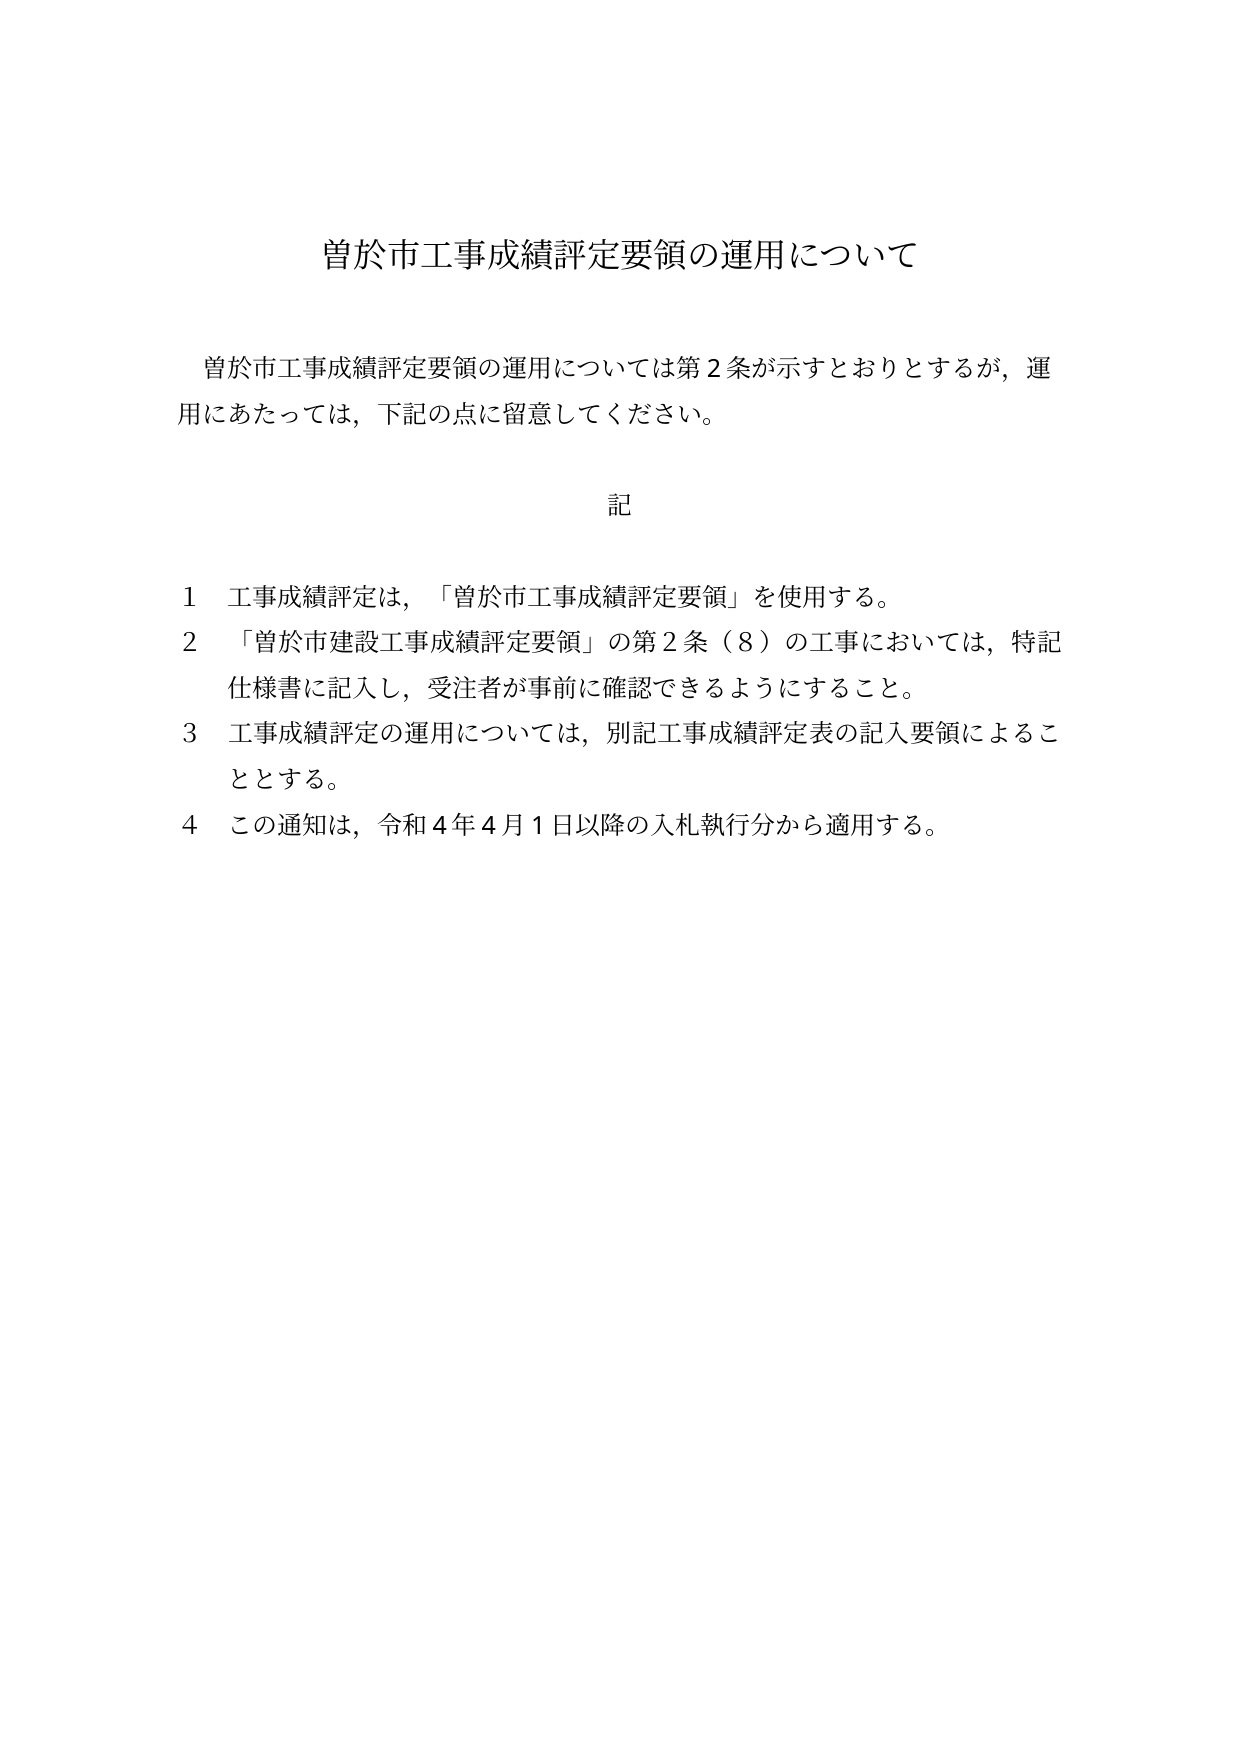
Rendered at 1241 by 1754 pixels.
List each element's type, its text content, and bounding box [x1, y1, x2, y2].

text ３ 工事成績評定の運用については，別記工事成績評定表の記入要領によることとする。 [177, 709, 1063, 801]
text ４ この通知は，令和4年4月1日以降の入札執行分から適用する。 [177, 801, 1063, 846]
text １ 工事成績評定は，「曽於市工事成績評定要領」を使用する。 [177, 572, 1063, 618]
subtitle 記 [177, 481, 1063, 527]
text 曽於市工事成績評定要領の運用について [177, 207, 1063, 299]
text ２ 「曽於市建設工事成績評定要領」の第２条（８）の工事においては，特記仕様書に記入し，受注者が事前に確認できるようにすること。 [177, 618, 1063, 709]
text 曽於市工事成績評定要領の運用については第2条が示すとおりとするが，運用にあたっては，下記の点に留意してください。 [177, 344, 1063, 436]
